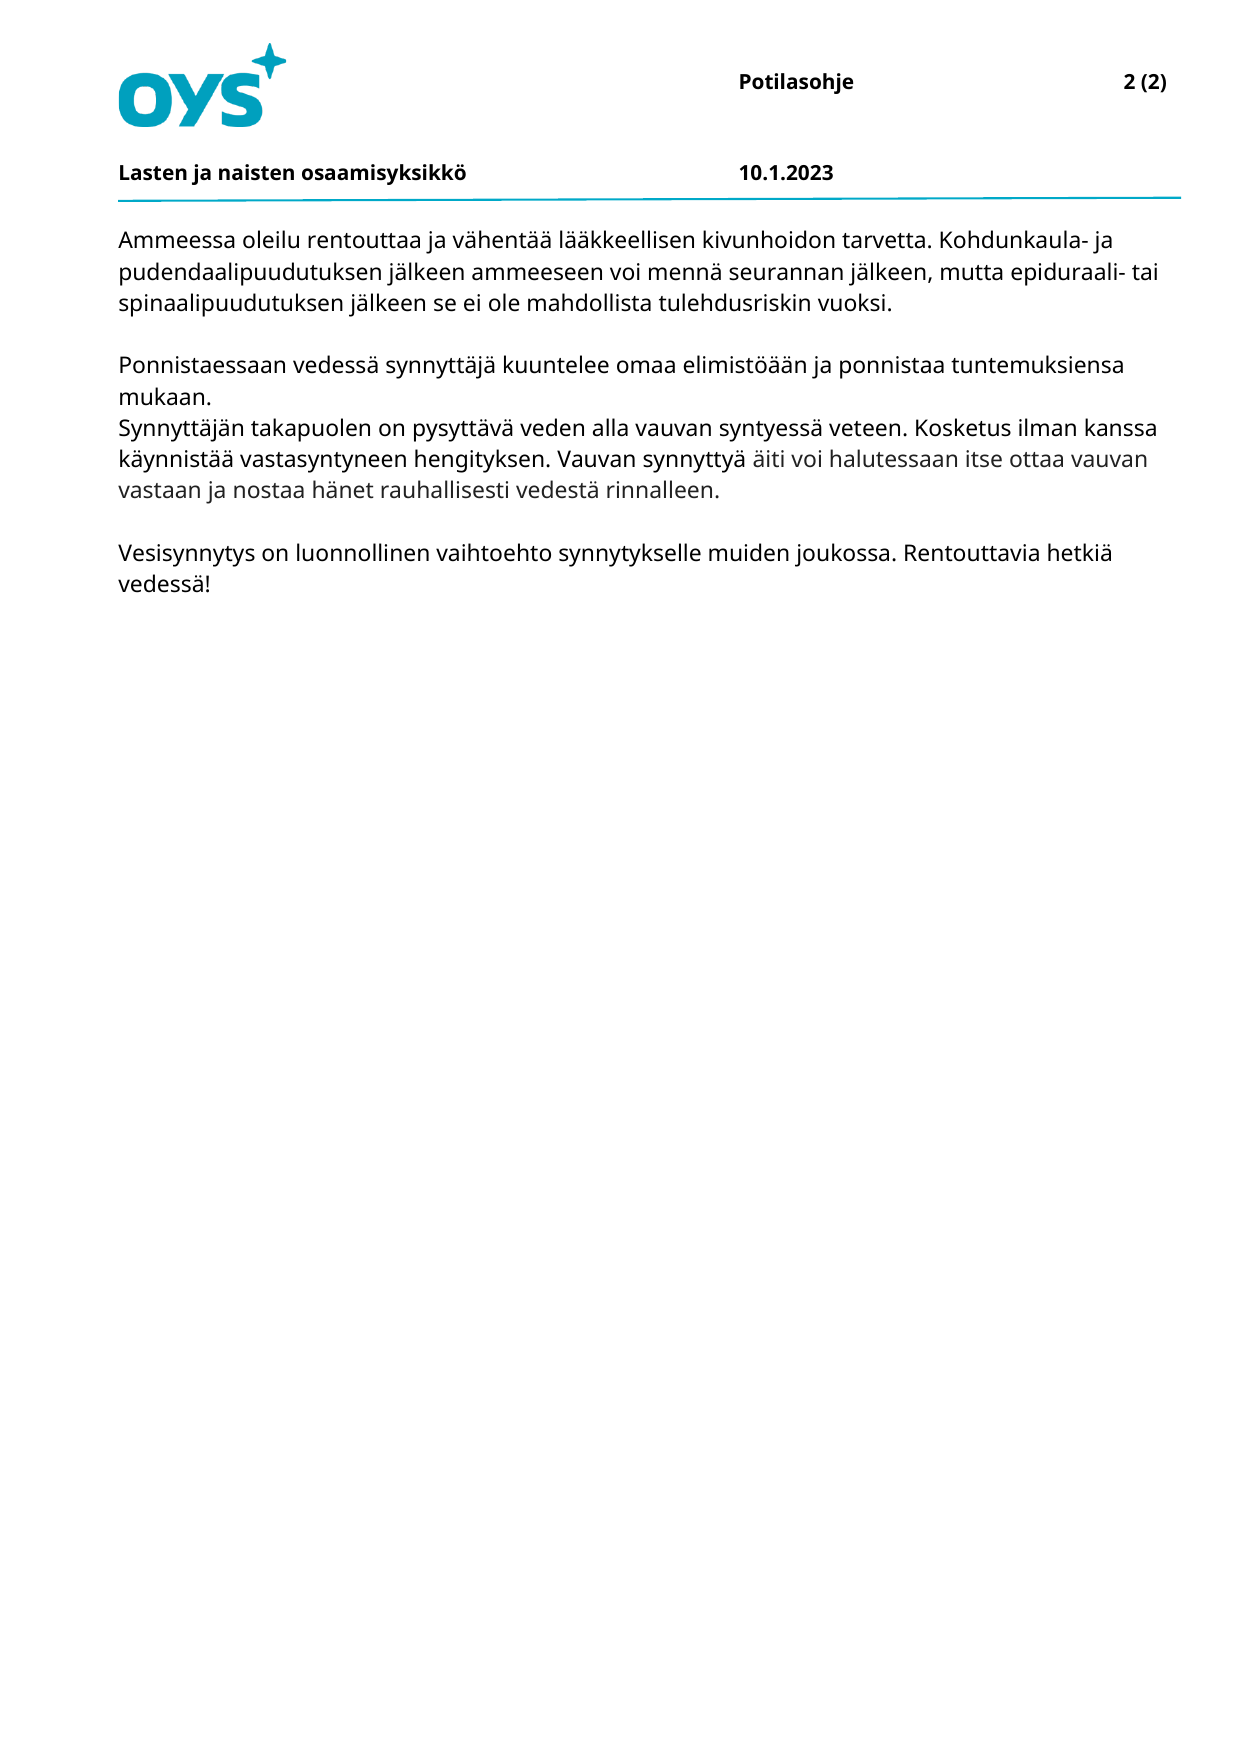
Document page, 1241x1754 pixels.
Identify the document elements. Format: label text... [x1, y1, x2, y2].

text Vesisynnytys on luonnollinen vaihtoehto synnytykselle muiden joukossa. Rentouttavia hetkiä vedessä! [118, 537, 1181, 599]
text Ammeessa oleilu rentouttaa ja vähentää lääkkeellisen kivunhoidon tarvetta. Kohdunkaula- ja pudendaalipuudutuksen jälkeen ammeeseen voi mennä seurannan jälkeen, mutta epiduraali- tai spinaalipuudutuksen jälkeen se ei ole mahdollista tulehdusriskin vuoksi. [118, 224, 1181, 318]
text Ponnistaessaan vedessä synnyttäjä kuuntelee omaa elimistöään ja ponnistaa tuntemuksiensa mukaan. [118, 349, 1181, 412]
text Synnyttäjän takapuolen on pysyttävä veden alla vauvan syntyessä veteen. Kosketus ilman kanssa käynnistää vastasyntyneen hengityksen. Vauvan synnyttyä äiti voi halutessaan itse ottaa vauvan vastaan ja nostaa hänet rauhallisesti vedestä rinnalleen. [118, 412, 1181, 506]
picture [118, 43, 287, 127]
